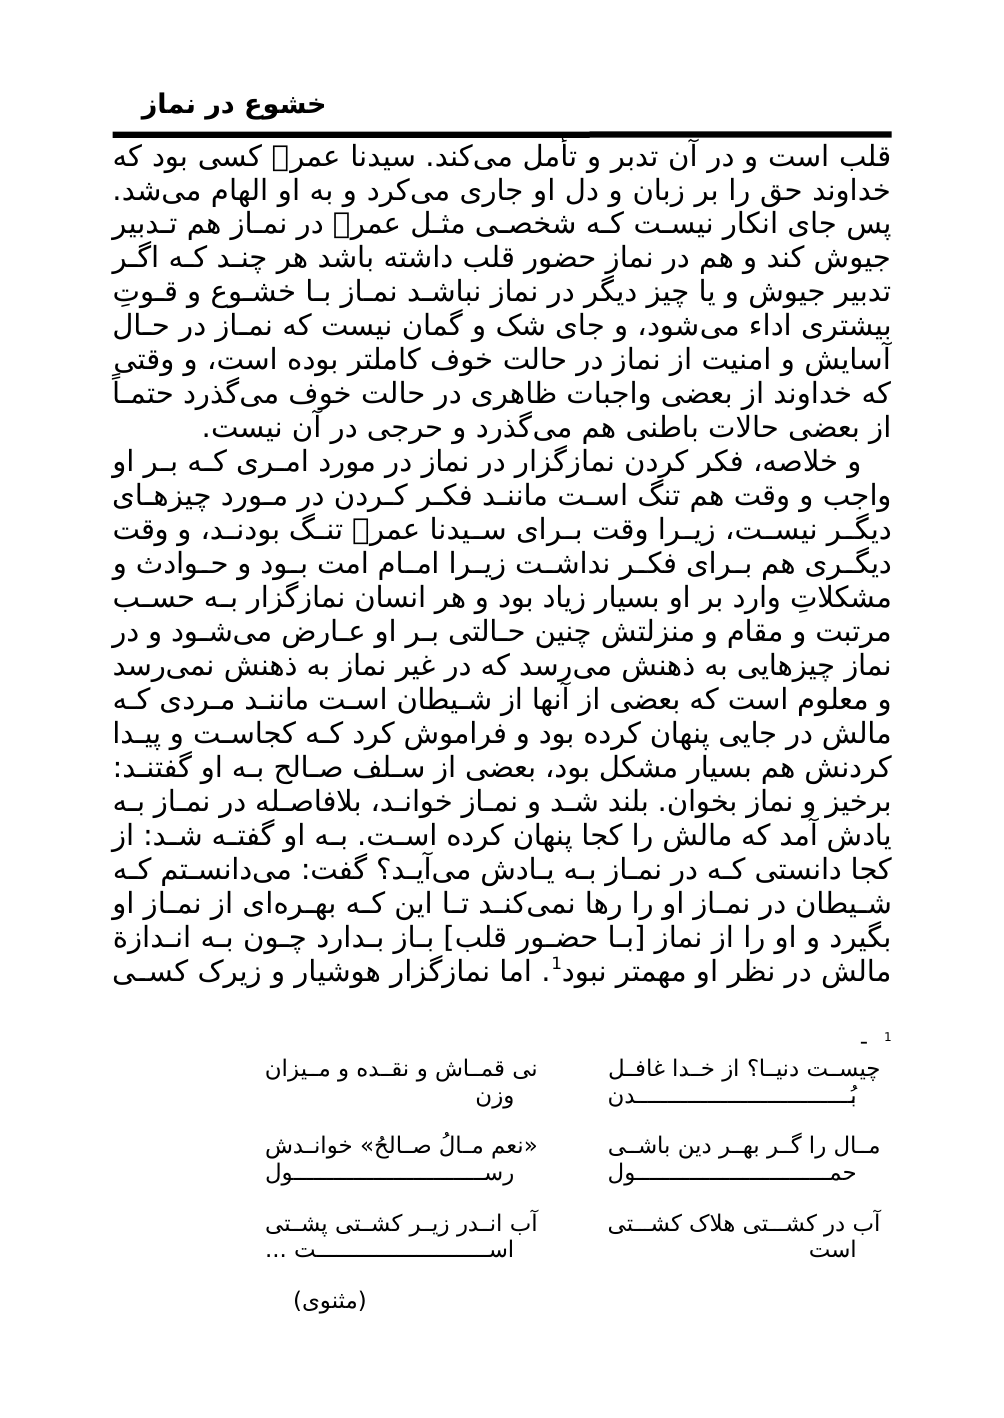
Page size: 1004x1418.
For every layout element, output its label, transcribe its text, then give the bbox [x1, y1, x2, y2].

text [112, 139, 892, 444]
text و خلاصه، فکر کردن نمازگزار در نماز در مورد امری که بر او واجب و وقت هم تنگ است مانند فکر کردن در مورد چیزهای دیگر نیست، زیرا وقت برای سیدنا عمر تنگ بودند، و وقت دیگری هم برای فکر نداشت زیرا امام امت بود و حوادث و مشکلاتِ وارد بر او بسیار زیاد بود و هر انسان نمازگزار به حسب مرتبت و مقام و منزلتش چنین حالتی بر او عارض می‌شود و در نماز چیزهایی به ذهنش می‌رسد که در غیر نماز به ذهنش نمی‌رسد و معلوم است که بعضی از آنها از شیطان است مانند مردی که مالش در جایی پنهان کرده بود و فراموش کرد که کجاست و پیدا کردنش هم بسیار مشکل بود، بعضی از سلف صالح به او گفتند: برخیز و نماز بخوان. بلند شد و نماز خواند، بلافاصله در نماز به یادش آمد که مالش را کجا پنهان کرده است. به او گفته شد: از کجا دانستی که در نماز به یادش می‌آید؟ گفت: می‌دانستم که شیطان در نماز او را رها نمی‌کند تا این که بهره‌ای از نماز او بگیرد و او را از نماز [با حضور قلب] باز بدارد چون به اندازة مالش در نظر او مهمتر نبود. اما نمازگزار هوشیار و زیرک کسی است که کوشش کند امر مأمور را در کمال خشوع و فروتنی ادا کند ـ لا حول ولا قوة إلا بالله العلی العظیم. [112, 444, 892, 988]
